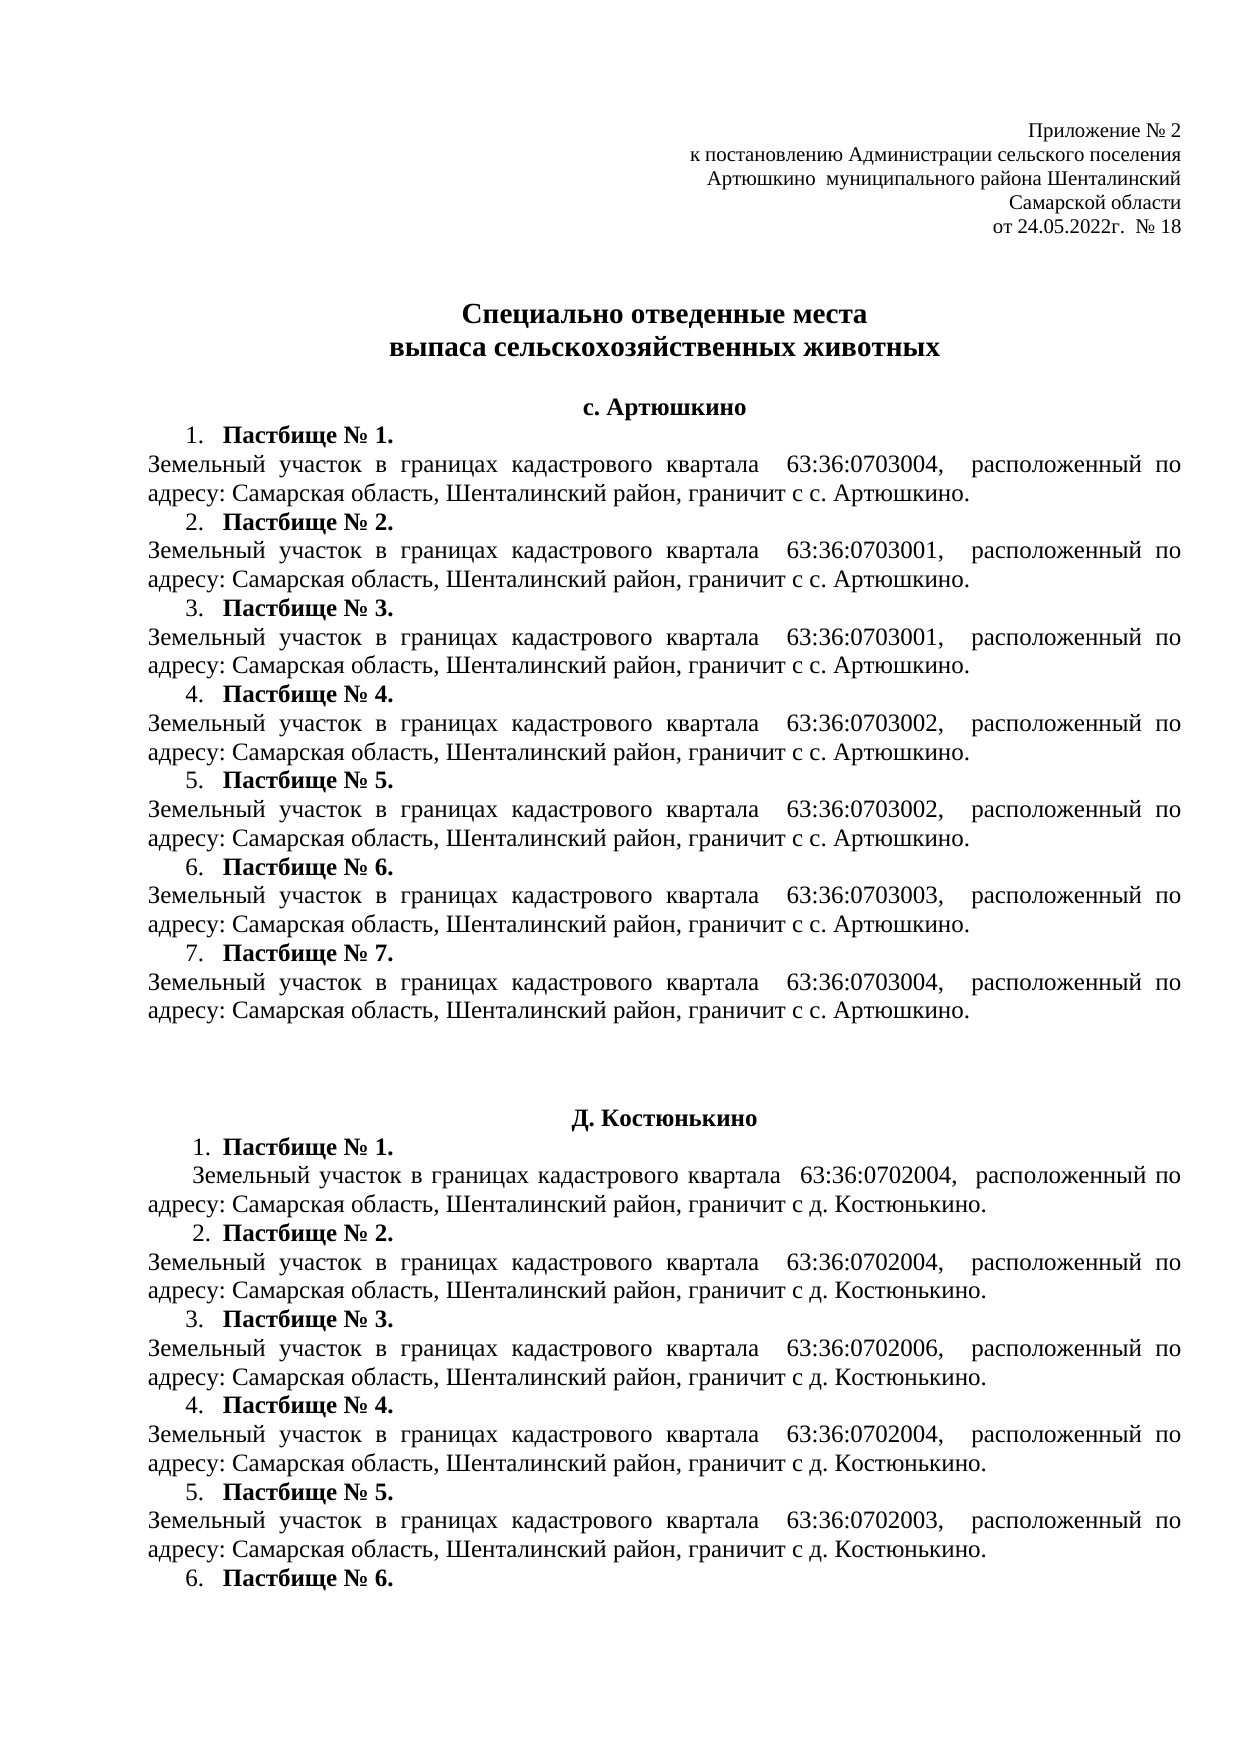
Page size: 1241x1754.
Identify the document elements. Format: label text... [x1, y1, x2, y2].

text Земельный участок в границах кадастрового квартала 63:36:0703002, расположенный по адресу: Самарская область, Шенталинский район, граничит с с. Артюшкино. [148, 794, 1181, 852]
list Пастбище № 3. [185, 593, 1181, 622]
text Земельный участок в границах кадастрового квартала 63:36:0703001, расположенный по адресу: Самарская область, Шенталинский район, граничит с с. Артюшкино. [148, 622, 1181, 679]
text Земельный участок в границах кадастрового квартала 63:36:0703004, расположенный по адресу: Самарская область, Шенталинский район, граничит с с. Артюшкино. [148, 449, 1181, 507]
text Земельный участок в границах кадастрового квартала 63:36:0702003, расположенный по адресу: Самарская область, Шенталинский район, граничит с д. Костюнькино. [148, 1505, 1181, 1563]
list Пастбище № 4. [185, 1390, 1181, 1419]
list Пастбище № 2. [185, 507, 1181, 536]
list Пастбище № 5. [185, 766, 1181, 794]
text Земельный участок в границах кадастрового квартала 63:36:0702004, расположенный по адресу: Самарская область, Шенталинский район, граничит с д. Костюнькино. [148, 1160, 1181, 1218]
text к постановлению Администрации сельского поселения Артюшкино муниципального района Шенталинский Самарской области [673, 142, 1181, 214]
text Земельный участок в границах кадастрового квартала 63:36:0702004, расположенный по адресу: Самарская область, Шенталинский район, граничит с д. Костюнькино. [148, 1419, 1181, 1477]
text с. Артюшкино [148, 392, 1181, 421]
list Пастбище № 4. [185, 679, 1181, 708]
text от 24.05.2022г. № 18 [673, 214, 1181, 238]
text Земельный участок в границах кадастрового квартала 63:36:0703003, расположенный по адресу: Самарская область, Шенталинский район, граничит с с. Артюшкино. [148, 881, 1181, 938]
text Земельный участок в границах кадастрового квартала 63:36:0702004, расположенный по адресу: Самарская область, Шенталинский район, граничит с д. Костюнькино. [148, 1247, 1181, 1304]
list Пастбище № 6. [185, 1563, 1181, 1592]
list Пастбище № 2. [148, 1218, 1181, 1247]
text Земельный участок в границах кадастрового квартала 63:36:0703004, расположенный по адресу: Самарская область, Шенталинский район, граничит с с. Артюшкино. [148, 967, 1181, 1024]
text Д. Костюнькино [148, 1103, 1181, 1132]
list Пастбище № 5. [185, 1477, 1181, 1505]
text Специально отведенные места [148, 296, 1181, 329]
text Земельный участок в границах кадастрового квартала 63:36:0702006, расположенный по адресу: Самарская область, Шенталинский район, граничит с д. Костюнькино. [148, 1333, 1181, 1390]
list Пастбище № 1. [185, 421, 1181, 449]
text Земельный участок в границах кадастрового квартала 63:36:0703002, расположенный по адресу: Самарская область, Шенталинский район, граничит с с. Артюшкино. [148, 708, 1181, 766]
list Пастбище № 6. [185, 852, 1181, 881]
text Земельный участок в границах кадастрового квартала 63:36:0703001, расположенный по адресу: Самарская область, Шенталинский район, граничит с с. Артюшкино. [148, 536, 1181, 593]
list Пастбище № 3. [185, 1304, 1181, 1333]
list Пастбище № 1. [148, 1132, 1181, 1160]
text выпаса сельскохозяйственных животных [148, 329, 1181, 363]
list Пастбище № 7. [185, 938, 1181, 967]
text Приложение № 2 [673, 118, 1181, 142]
